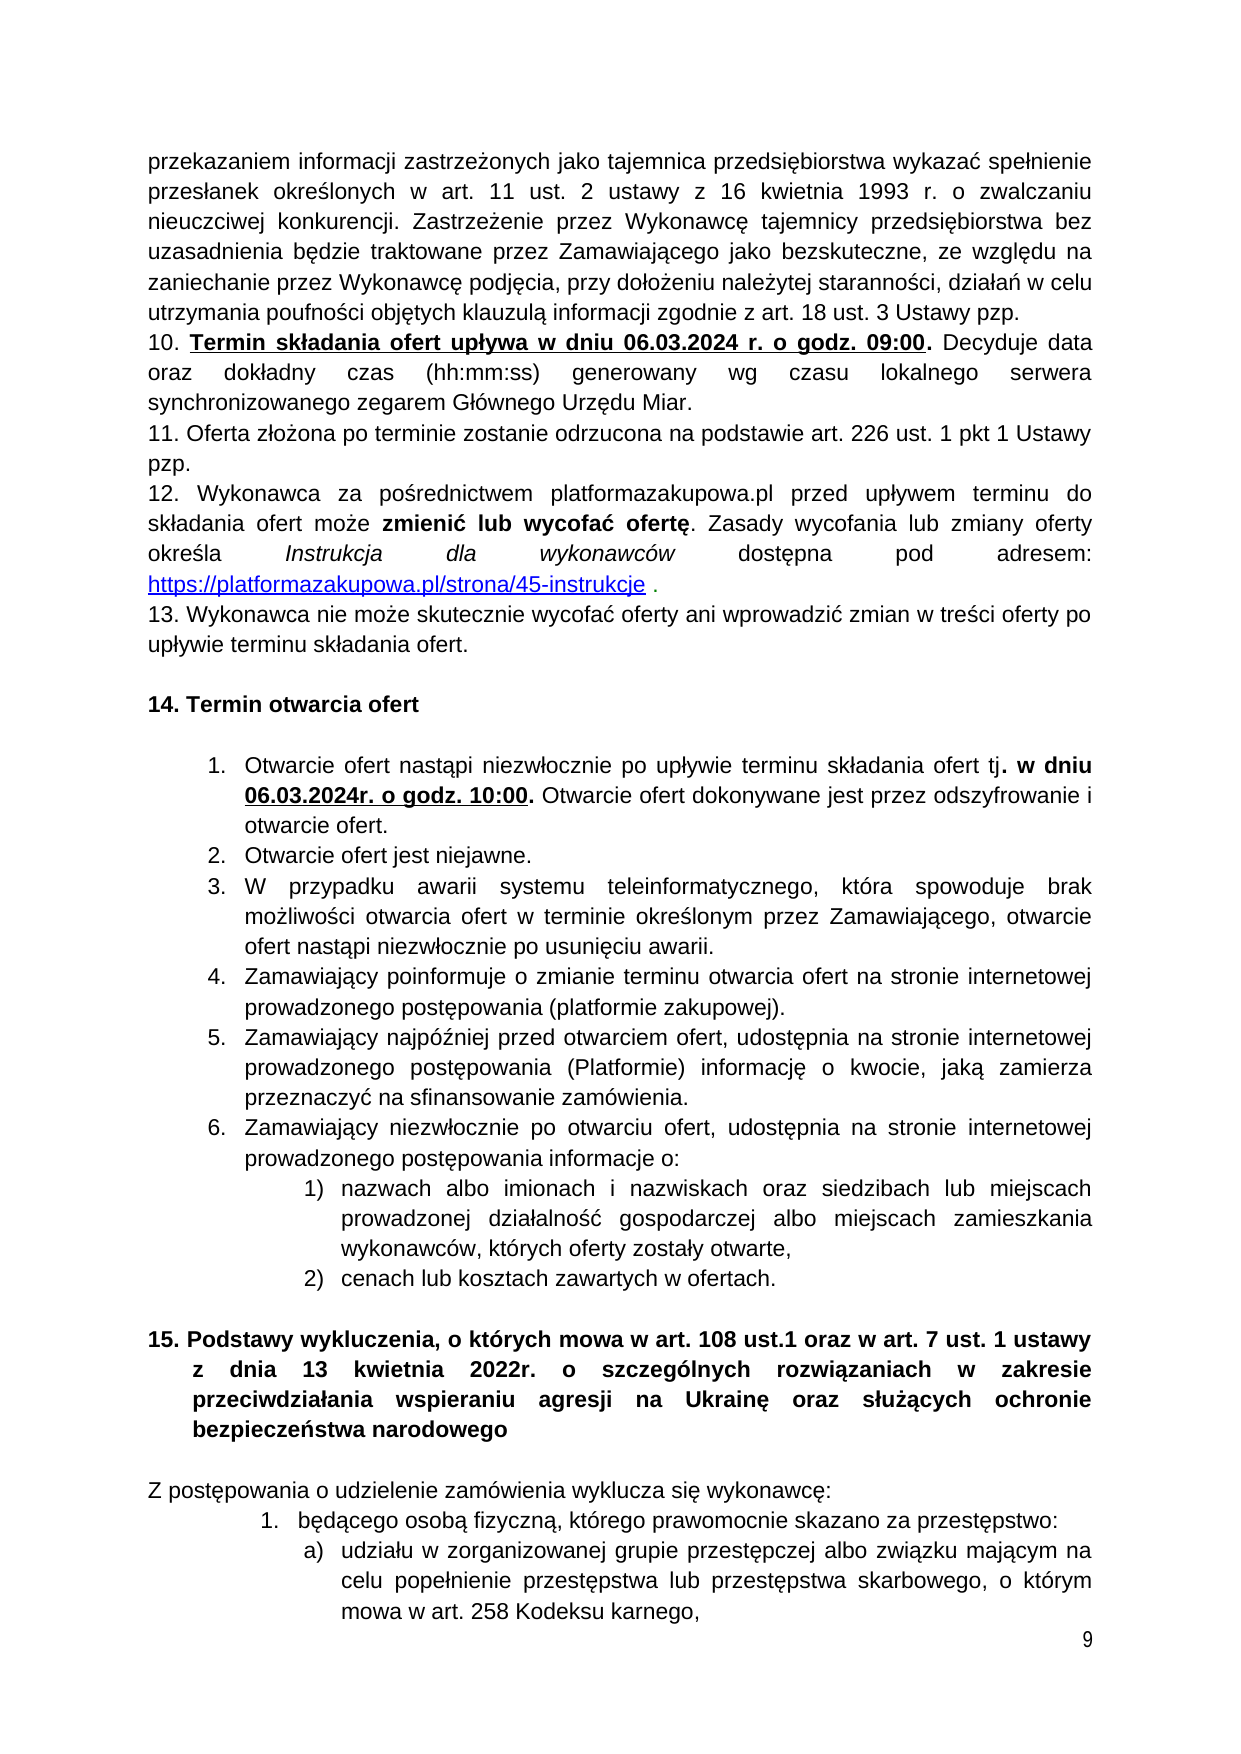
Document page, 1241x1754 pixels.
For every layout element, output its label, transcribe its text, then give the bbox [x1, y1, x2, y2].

list W przypadku awarii systemu teleinformatycznego, która spowoduje brak możliwości otwarcia ofert w terminie określonym przez Zamawiającego, otwarcie ofert nastąpi niezwłocznie po usunięciu awarii. [207, 873, 1092, 959]
text 11. Oferta złożona po terminie zostanie odrzucona na podstawie art. 226 ust. 1 pkt 1 Ustawy pzp. [148, 419, 1092, 476]
text 14. Termin otwarcia ofert [148, 691, 1092, 718]
list cenach lub kosztach zawartych w ofertach. [304, 1265, 1092, 1292]
text 10. Termin składania ofert upływa w dniu 06.03.2024 r. o godz. 09:00. Decyduje data oraz dokładny czas (hh:mm:ss) generowany wg czasu lokalnego serwera synchronizowanego zegarem Głównego Urzędu Miar. [148, 329, 1092, 416]
list będącego osobą fizyczną, którego prawomocnie skazano za przestępstwo: [260, 1507, 1092, 1533]
list Zamawiający niezwłocznie po otwarciu ofert, udostępnia na stronie internetowej prowadzonego postępowania informacje o: [207, 1114, 1092, 1171]
list udziału w zorganizowanej grupie przestępczej albo związku mającym na celu popełnienie przestępstwa lub przestępstwa skarbowego, o którym mowa w art. 258 Kodeksu karnego, [303, 1537, 1092, 1624]
list Zamawiający poinformuje o zmianie terminu otwarcia ofert na stronie internetowej prowadzonego postępowania (platformie zakupowej). [207, 963, 1092, 1020]
text 13. Wykonawca nie może skutecznie wycofać oferty ani wprowadzić zmian w treści oferty po upływie terminu składania ofert. [148, 601, 1092, 657]
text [148, 148, 1092, 325]
text 12. Wykonawca za pośrednictwem platformazakupowa.pl przed upływem terminu do składania ofert może zmienić lub wycofać ofertę. Zasady wycofania lub zmiany oferty określa Instrukcja dla wykonawców dostępna pod adresem: https://platformazakupowa.pl/strona/45-instrukcje . [148, 480, 1092, 597]
text 15. Podstawy wykluczenia, o których mowa w art. 108 ust.1 oraz w art. 7 ust. 1 ustawy z dnia 13 kwietnia 2022r. o szczególnych rozwiązaniach w zakresie przeciwdziałania wspieraniu agresji na Ukrainę oraz służących ochronie bezpieczeństwa narodowego [148, 1326, 1092, 1443]
list Otwarcie ofert nastąpi niezwłocznie po upływie terminu składania ofert tj. w dniu 06.03.2024r. o godz. 10:00. Otwarcie ofert dokonywane jest przez odszyfrowanie i otwarcie ofert. [207, 752, 1092, 839]
text Z postępowania o udzielenie zamówienia wyklucza się wykonawcę: [148, 1477, 1092, 1503]
list Zamawiający najpóźniej przed otwarciem ofert, udostępnia na stronie internetowej prowadzonego postępowania (Platformie) informację o kwocie, jaką zamierza przeznaczyć na sfinansowanie zamówienia. [207, 1024, 1092, 1111]
list nazwach albo imionach i nazwiskach oraz siedzibach lub miejscach prowadzonej działalność gospodarczej albo miejscach zamieszkania wykonawców, których oferty zostały otwarte, [304, 1175, 1092, 1262]
list Otwarcie ofert jest niejawne. [207, 842, 1092, 869]
